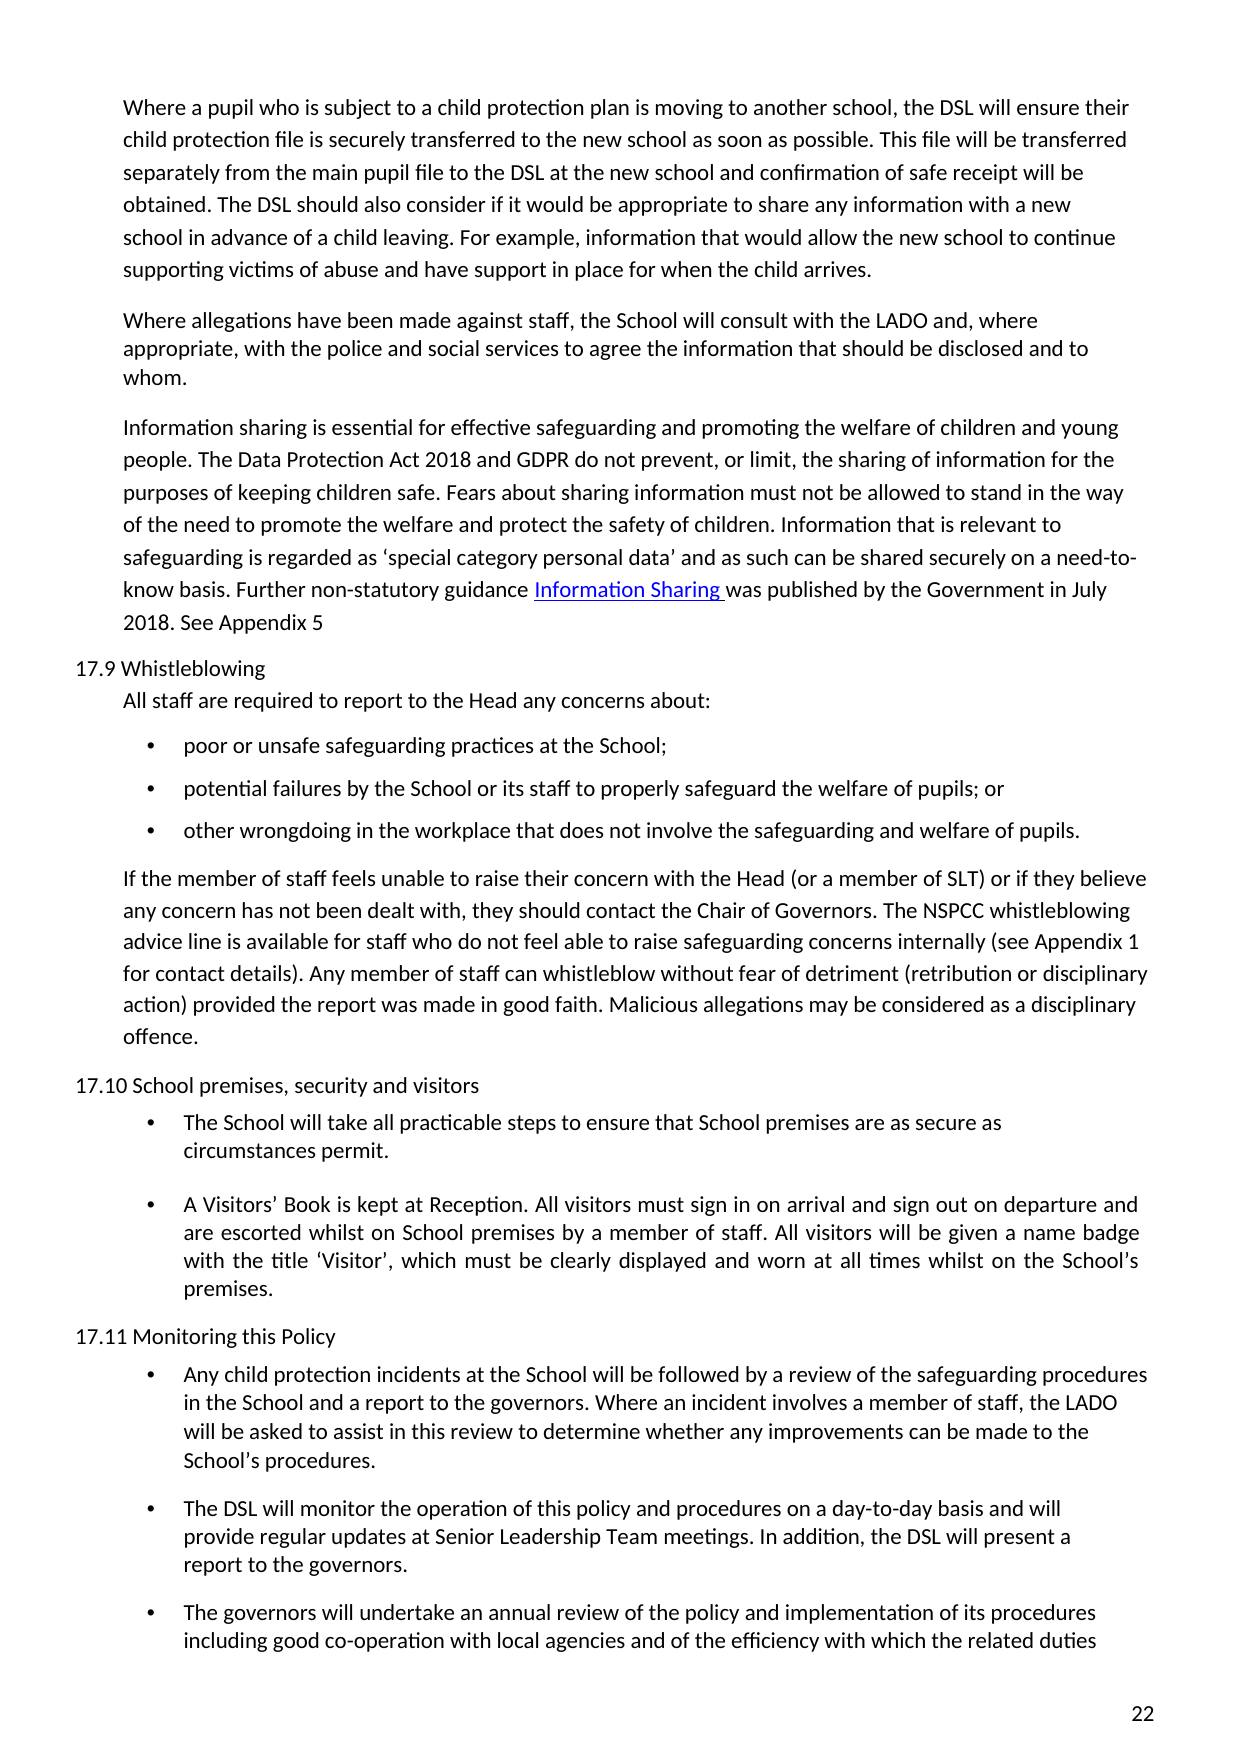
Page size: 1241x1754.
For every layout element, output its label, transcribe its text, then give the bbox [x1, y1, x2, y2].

text 17.10 School premises, security and visitors [75, 1071, 1154, 1099]
text If the member of staff feels unable to raise their concern with the Head (or a member of SLT) or if they believe any concern has not been dealt with, they should contact the Chair of Governors. The NSPCC whistleblowing advice line is available for staff who do not feel able to raise safeguarding concerns internally (see Appendix 1 for contact details). Any member of staff can whistleblow without fear of detriment (retribution or disciplinary action) provided the report was made in good faith. Malicious allegations may be considered as a disciplinary offence. [123, 864, 1150, 1050]
text Where a pupil who is subject to a child protection plan is moving to another school, the DSL will ensure their child protection file is securely transferred to the new school as soon as possible. This file will be transferred separately from the main pupil file to the DSL at the new school and confirmation of safe receipt will be obtained. The DSL should also consider if it would be appropriate to share any information with a new school in advance of a child leaving. For example, information that would allow the new school to continue supporting victims of abuse and have support in place for when the child arrives. [123, 93, 1137, 284]
text Information sharing is essential for effective safeguarding and promoting the welfare of children and young people. The Data Protection Act 2018 and GDPR do not prevent, or limit, the sharing of information for the purposes of keeping children safe. Fears about sharing information must not be allowed to stand in the way of the need to promote the welfare and protect the safety of children. Information that is relevant to safeguarding is regarded as ‘special category personal data’ and as such can be shared securely on a need-to-know basis. Further non-statutory guidance Information Sharing was published by the Government in July 2018. See Appendix 5 [123, 413, 1142, 636]
list potential failures by the School or its staff to properly safeguard the welfare of pupils; or [147, 774, 1154, 802]
list The DSL will monitor the operation of this policy and procedures on a day-to-day basis and will provide regular updates at Senior Leadership Team meetings. In addition, the DSL will present a report to the governors. [147, 1494, 1133, 1578]
list other wrongdoing in the workplace that does not involve the safeguarding and welfare of pupils. [147, 817, 1154, 844]
list poor or unsafe safeguarding practices at the School; [147, 732, 1154, 759]
text Where allegations have been made against staff, the School will consult with the LADO and, where appropriate, with the police and social services to agree the information that should be disclosed and to whom. [123, 306, 1139, 391]
text All staff are required to report to the Head any concerns about: [123, 686, 1154, 714]
list A Visitors’ Book is kept at Reception. All visitors must sign in on arrival and sign out on departure and are escorted whilst on School premises by a member of staff. All visitors will be given a name badge with the title ‘Visitor’, which must be clearly displayed and worn at all times whilst on the School’s premises. [147, 1191, 1142, 1303]
list Any child protection incidents at the School will be followed by a review of the safeguarding procedures in the School and a report to the governors. Where an incident involves a member of staff, the LADO will be asked to assist in this review to determine whether any improvements can be made to the School’s procedures. [147, 1360, 1154, 1474]
list The School will take all practicable steps to ensure that School premises are as secure as circumstances permit. [147, 1108, 1123, 1164]
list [147, 1598, 1131, 1654]
text 17.9 Whistleblowing [75, 654, 1154, 682]
text 17.11 Monitoring this Policy [75, 1322, 1154, 1350]
